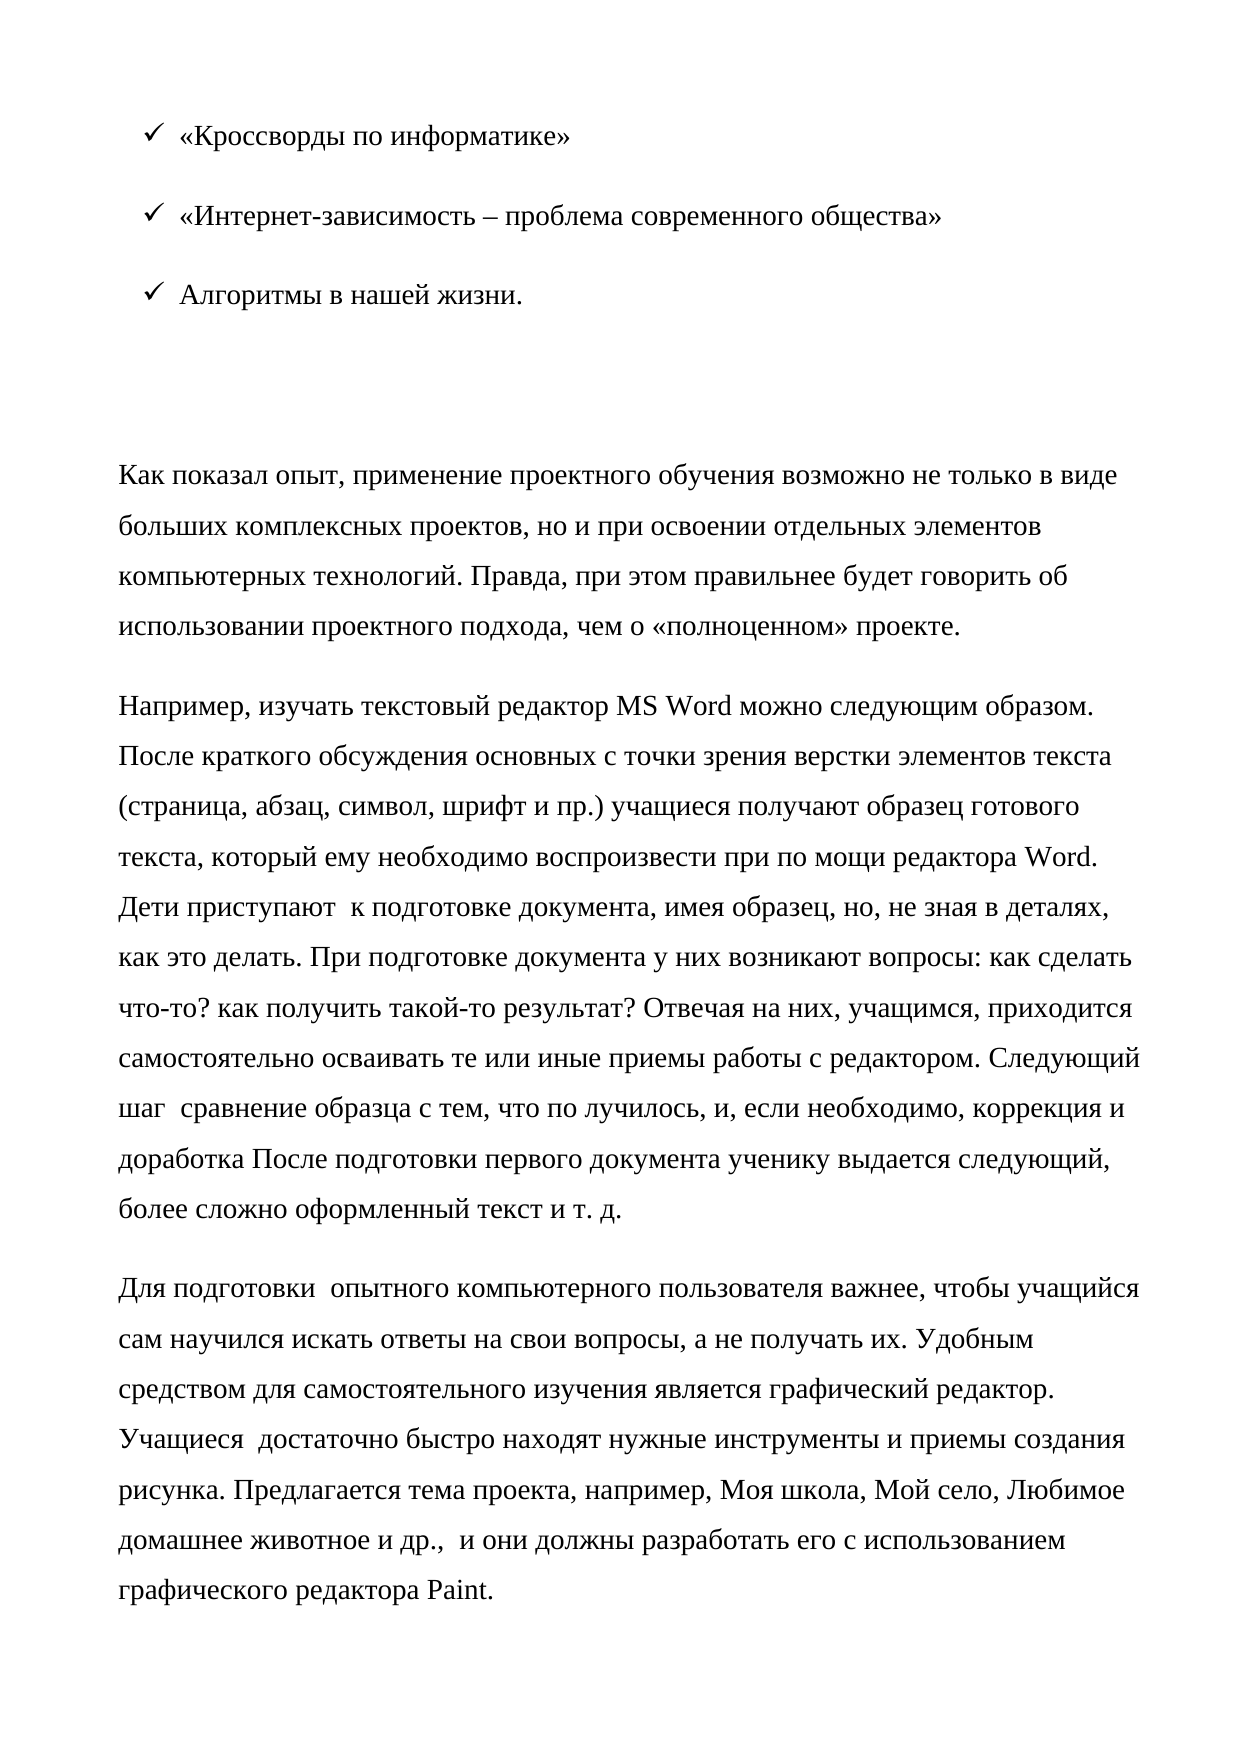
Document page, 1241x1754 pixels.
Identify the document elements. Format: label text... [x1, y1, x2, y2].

list «Интернет-зависимость – проблема современного общества» [142, 198, 1152, 231]
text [118, 1271, 1152, 1606]
list «Кроссворды по информатике» [142, 118, 1152, 152]
text Как показал опыт, применение проектного обучения возможно не только в виде больших комплексных проектов, но и при освоении отдельных элементов компьютерных технологий. Правда, при этом правильнее будет говорить об использовании проектного подхода, чем о «полноценном» проекте. [118, 457, 1152, 642]
list Алгоритмы в нашей жизни. [142, 277, 1152, 311]
text Например, изучать текстовый редактор MS Word можно следующим образом. После краткого обсуждения основных с точки зрения верстки элементов текста (страница, абзац, символ, шрифт и пр.) учащиеся получают образец готового текста, который ему необходимо воспроизвести при по мощи редактора Word. Дети приступают к подготовке документа, имея образец, но, не зная в деталях, как это делать. При подготовке документа у них возникают вопросы: как сделать что-то? как получить такой-то результат? Отвечая на них, учащимся, приходится самостоятельно осваивать те или иные приемы работы с редактором. Следующий шаг сравнение образца с тем, что по лучилось, и, если необходимо, коррекция и доработка После подготовки первого документа ученику выдается следующий, более сложно оформленный текст и т. д. [118, 688, 1152, 1224]
